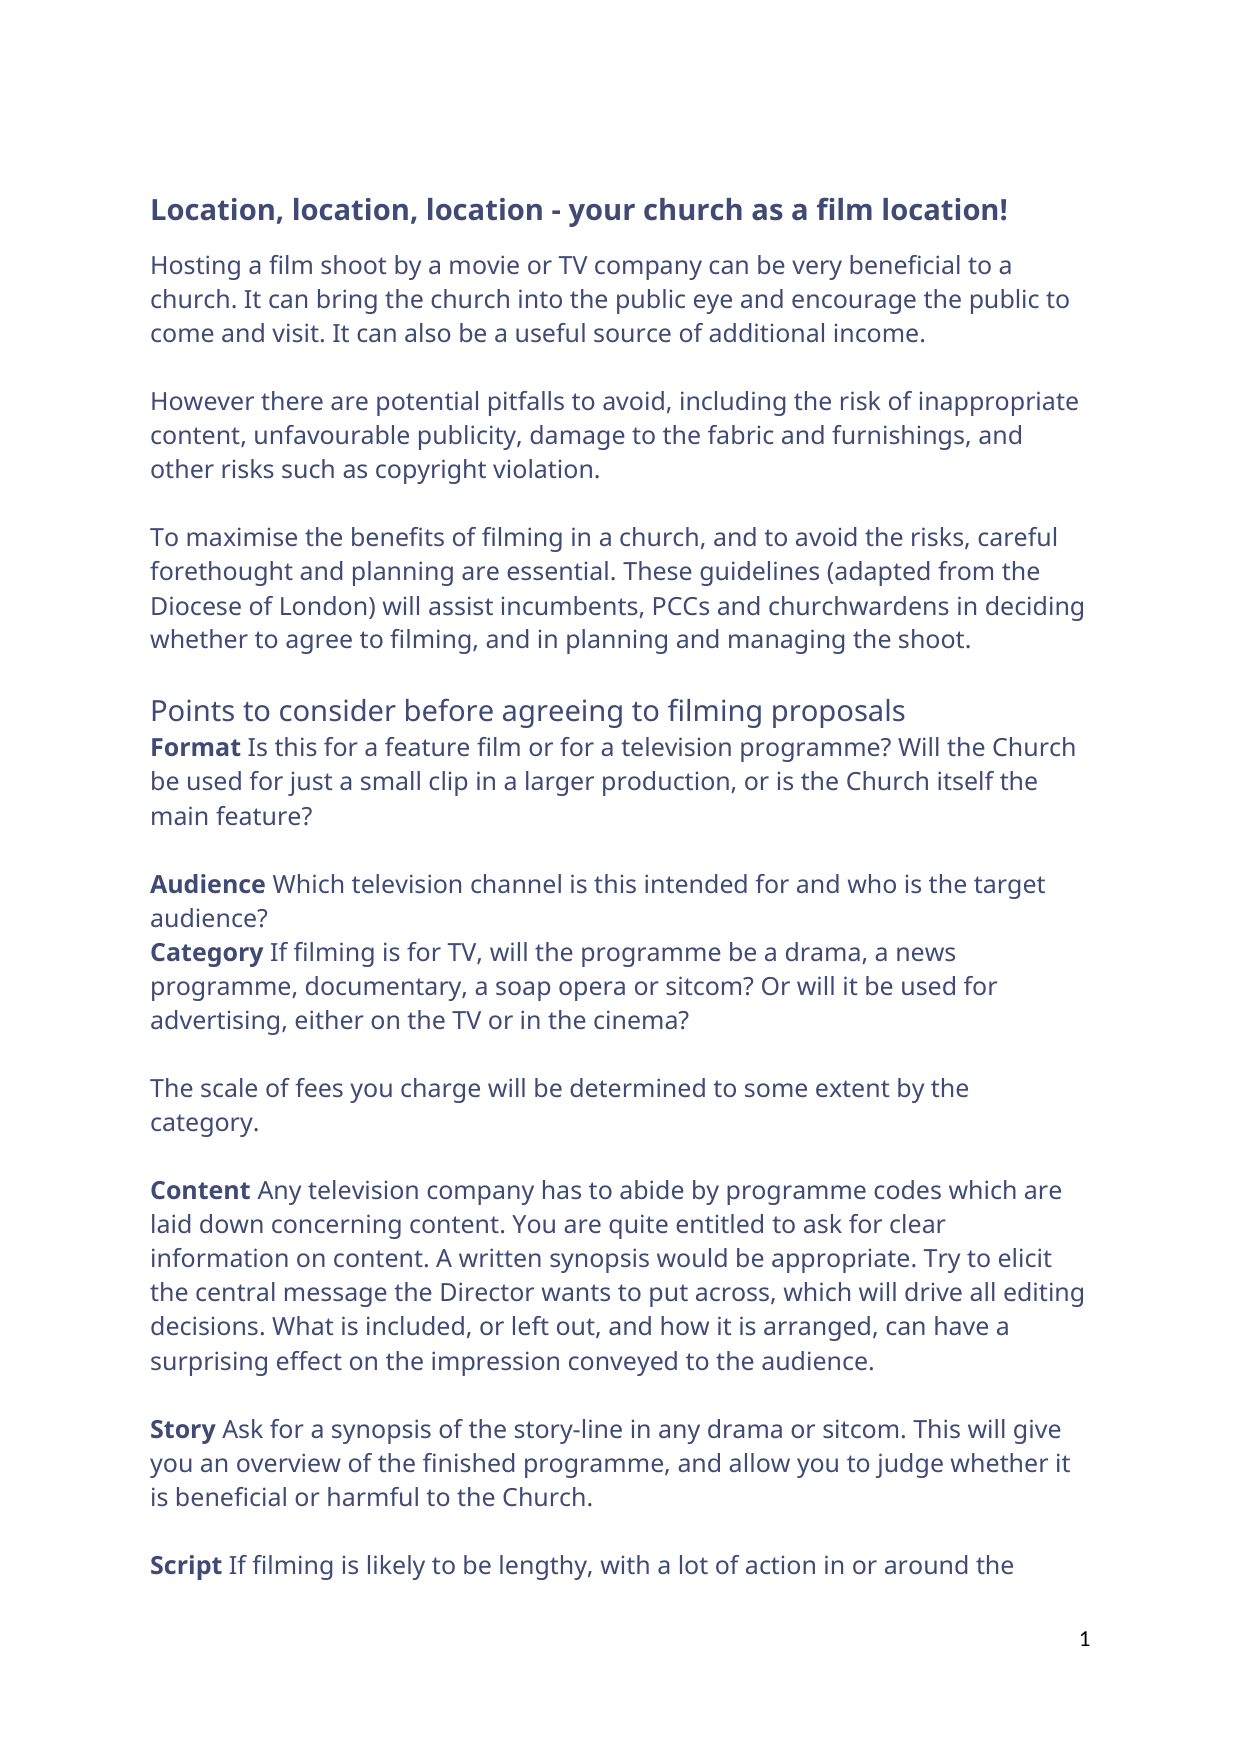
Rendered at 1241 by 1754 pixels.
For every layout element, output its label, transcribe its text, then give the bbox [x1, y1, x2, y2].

text Location, location, location - your church as a film location! [150, 189, 1090, 229]
text Format Is this for a feature film or for a television programme? Will the Church be used for just a small clip in a larger production, or is the Church itself the main feature? Audience Which television channel is this intended for and who is the target audience? [150, 730, 1090, 934]
text Hosting a film shoot by a movie or TV company can be very beneficial to a church. It can bring the church into the public eye and encourage the public to come and visit. It can also be a useful source of additional income. However there are potential pitfalls to avoid, including the risk of inappropriate content, unfavourable publicity, damage to the fabric and furnishings, and other risks such as copyright violation. To maximise the benefits of filming in a church, and to avoid the risks, careful forethought and planning are essential. These guidelines (adapted from the Diocese of London) will assist incumbents, PCCs and churchwardens in deciding whether to agree to filming, and in planning and managing the shoot. [150, 247, 1090, 656]
text Points to consider before agreeing to filming proposals [150, 690, 1090, 730]
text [150, 934, 1090, 1582]
